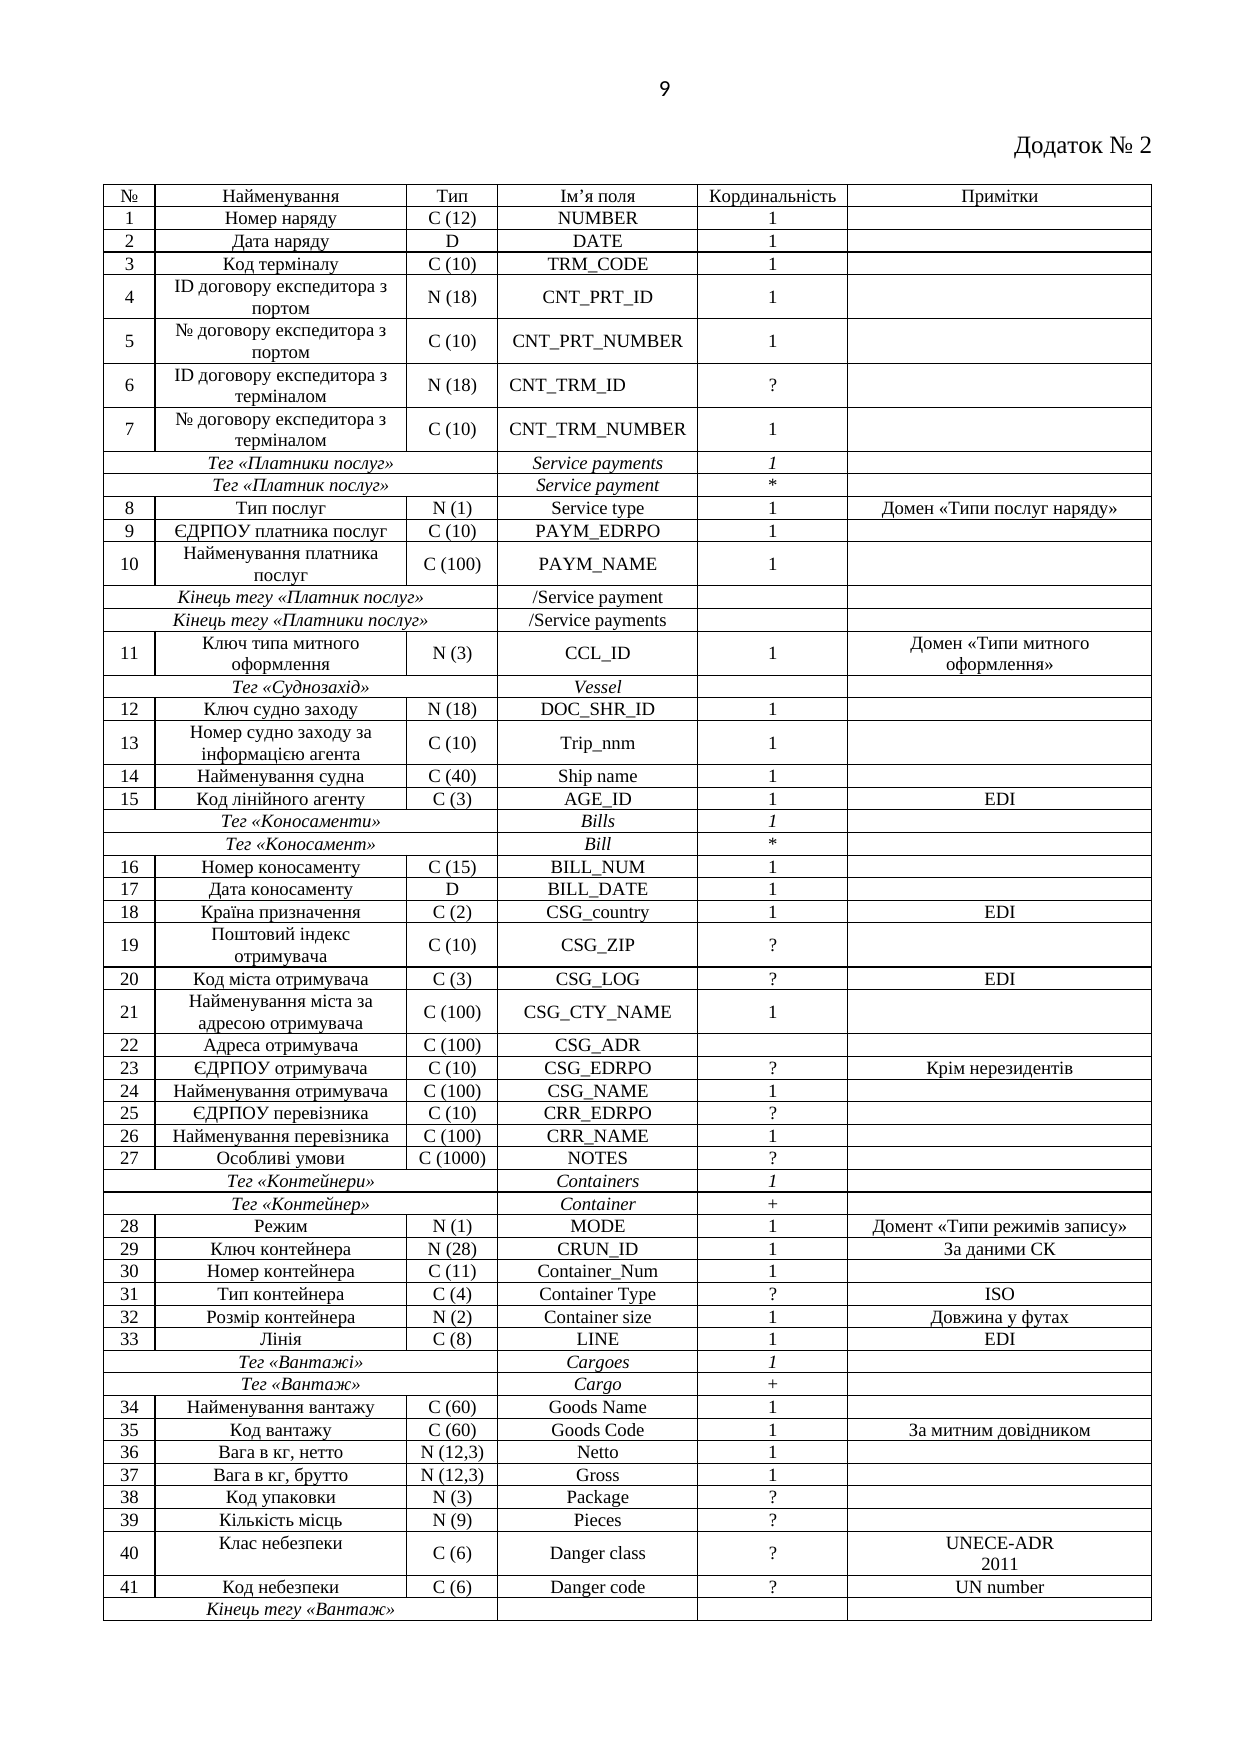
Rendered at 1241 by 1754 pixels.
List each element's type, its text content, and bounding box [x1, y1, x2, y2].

table_cell Container_Num [498, 1260, 697, 1282]
table_cell 36 [104, 1441, 154, 1463]
table_cell Тип послуг [156, 497, 406, 518]
table_cell [848, 878, 1151, 900]
table_cell 34 [104, 1396, 154, 1417]
table_cell CSG_EDRPO [498, 1057, 697, 1078]
table_cell N (2) [407, 1306, 497, 1327]
table_cell N (28) [407, 1238, 497, 1259]
table_cell 28 [104, 1215, 154, 1237]
table_cell ISO [848, 1283, 1151, 1304]
table_cell С (12) [407, 207, 497, 229]
table_cell Cargo [498, 1373, 697, 1395]
table_cell N (12,3) [407, 1464, 497, 1485]
table_cell 1 [698, 230, 847, 251]
table_cell 3 [104, 253, 154, 274]
table_cell Найменування міста за адресою отримувача [156, 990, 406, 1033]
table_cell [848, 698, 1151, 720]
table_cell * [698, 833, 847, 854]
table_cell Ключ типа митного оформлення [156, 632, 406, 675]
table_cell С (100) [407, 1034, 497, 1056]
table_header № [104, 185, 154, 206]
table_cell 24 [104, 1080, 154, 1101]
table_cell 32 [104, 1306, 154, 1327]
table_cell [848, 319, 1151, 362]
table_cell С (6) [407, 1576, 497, 1597]
table_cell /Service payments [498, 609, 697, 631]
table_cell N (18) [407, 698, 497, 720]
table_cell Довжина у футах [848, 1306, 1151, 1327]
table_cell [848, 856, 1151, 877]
table_cell UNECE-ADR 2011 [848, 1532, 1151, 1575]
table_cell [848, 765, 1151, 787]
table_cell EDI [848, 788, 1151, 809]
table_cell Тег «Вантажі» [104, 1351, 497, 1372]
table_cell 31 [104, 1283, 154, 1304]
table_cell 37 [104, 1464, 154, 1485]
table_header Кординальність [698, 185, 847, 206]
table_cell N (18) [407, 364, 497, 407]
table_cell [848, 1260, 1151, 1282]
table_cell [848, 1351, 1151, 1372]
table_cell Поштовий індекс отримувача [156, 923, 406, 966]
table_cell Container [498, 1193, 697, 1214]
table_cell 1 [698, 765, 847, 787]
table_cell Service type [498, 497, 697, 518]
table_cell EDI [848, 1328, 1151, 1350]
table_cell 41 [104, 1576, 154, 1597]
table_cell Кінець тегу «Вантаж» [104, 1598, 497, 1620]
table_cell С (1000) [407, 1147, 497, 1169]
table_cell Дата коносаменту [156, 878, 406, 900]
table_cell 9 [104, 520, 154, 541]
table_cell [848, 1373, 1151, 1395]
table_cell 5 [104, 319, 154, 362]
table_cell [848, 990, 1151, 1033]
table_cell Код міста отримувача [156, 968, 406, 989]
table_cell MODE [498, 1215, 697, 1237]
table_cell 1 [698, 698, 847, 720]
table_cell Номер наряду [156, 207, 406, 229]
table_cell 1 [698, 497, 847, 518]
table_cell 1 [698, 856, 847, 877]
table_cell 1 [698, 810, 847, 832]
table_cell Cargoes [498, 1351, 697, 1372]
table_cell 1 [698, 542, 847, 585]
table_cell Тип контейнера [156, 1283, 406, 1304]
table_cell С (100) [407, 1125, 497, 1146]
table_cell Адреса отримувача [156, 1034, 406, 1056]
table_cell Найменування перевізника [156, 1125, 406, 1146]
table_cell Goods Code [498, 1419, 697, 1440]
table_cell N (1) [407, 497, 497, 518]
table_cell Тег «Вантаж» [104, 1373, 497, 1395]
table_cell Режим [156, 1215, 406, 1237]
table_cell Тег «Коносамент» [104, 833, 497, 854]
table_cell [848, 452, 1151, 473]
table_cell Danger code [498, 1576, 697, 1597]
table_cell № договору експедитора з портом [156, 319, 406, 362]
table_cell Тег «Контейнери» [104, 1170, 497, 1191]
table_cell Найменування вантажу [156, 1396, 406, 1417]
table_cell 1 [698, 520, 847, 541]
table_cell * [698, 474, 847, 496]
table_cell ? [698, 1509, 847, 1531]
table_cell 26 [104, 1125, 154, 1146]
table_cell Package [498, 1486, 697, 1508]
table_cell Країна призначення [156, 901, 406, 922]
table_cell ? [698, 1486, 847, 1508]
table_cell Тег «Суднозахід» [104, 676, 497, 697]
table_cell [848, 207, 1151, 229]
table_cell 23 [104, 1057, 154, 1078]
table_cell 39 [104, 1509, 154, 1531]
table_cell N (12,3) [407, 1441, 497, 1463]
table_cell 1 [698, 275, 847, 318]
table_cell Вага в кг, брутто [156, 1464, 406, 1485]
table_cell 1 [698, 1125, 847, 1146]
table_cell С (100) [407, 1080, 497, 1101]
table_cell [848, 1034, 1151, 1056]
table_cell Containers [498, 1170, 697, 1191]
table_cell 2 [104, 230, 154, 251]
table_cell 1 [698, 1238, 847, 1259]
table_cell Goods Name [498, 1396, 697, 1417]
table_cell С (8) [407, 1328, 497, 1350]
text Додаток № 2 [177, 130, 1152, 158]
table_cell 38 [104, 1486, 154, 1508]
table_cell + [698, 1373, 847, 1395]
table_cell N (18) [407, 275, 497, 318]
table_cell 1 [698, 408, 847, 451]
table_cell Ключ контейнера [156, 1238, 406, 1259]
table_cell 1 [698, 901, 847, 922]
table_cell CRUN_ID [498, 1238, 697, 1259]
table_cell Особливі умови [156, 1147, 406, 1169]
table_cell 27 [104, 1147, 154, 1169]
table_header Тип [407, 185, 497, 206]
table_cell LINE [498, 1328, 697, 1350]
table_cell Кінець тегу «Платник послуг» [104, 586, 497, 608]
table_cell Номер коносаменту [156, 856, 406, 877]
table_cell [848, 474, 1151, 496]
table_cell Ключ судно заходу [156, 698, 406, 720]
table_cell [848, 810, 1151, 832]
table_cell 12 [104, 698, 154, 720]
table_cell EDI [848, 968, 1151, 989]
table_cell 1 [698, 1464, 847, 1485]
table_cell [848, 1147, 1151, 1169]
table_header Найменування [156, 185, 406, 206]
table_cell С (10) [407, 520, 497, 541]
table_cell [848, 364, 1151, 407]
table_cell С (10) [407, 408, 497, 451]
table_cell CSG_ADR [498, 1034, 697, 1056]
table_cell N (3) [407, 632, 497, 675]
table_cell 1 [698, 319, 847, 362]
table_cell Номер судно заходу за інформацією агента [156, 721, 406, 764]
table_cell За даними СК [848, 1238, 1151, 1259]
table_header Примітки [848, 185, 1151, 206]
table_cell Тег «Платник послуг» [104, 474, 497, 496]
table_cell NUMBER [498, 207, 697, 229]
table_cell 1 [698, 452, 847, 473]
table_cell Номер контейнера [156, 1260, 406, 1282]
table_cell С (10) [407, 1102, 497, 1124]
table_cell ? [698, 968, 847, 989]
table_cell 13 [104, 721, 154, 764]
table_cell Bills [498, 810, 697, 832]
table_cell 1 [698, 1306, 847, 1327]
table_cell [848, 833, 1151, 854]
table_cell Тег «Платники послуг» [104, 452, 497, 473]
table_cell 1 [698, 1170, 847, 1191]
table_cell [848, 520, 1151, 541]
table_cell [848, 1598, 1151, 1620]
table_cell [848, 1102, 1151, 1124]
table_cell Крім нерезидентів [848, 1057, 1151, 1078]
table_cell PAYM_EDRPO [498, 520, 697, 541]
table_cell Код небезпеки [156, 1576, 406, 1597]
table_cell Розмір контейнера [156, 1306, 406, 1327]
table_cell 1 [698, 721, 847, 764]
table_cell [848, 253, 1151, 274]
table_cell Кінець тегу «Платники послуг» [104, 609, 497, 631]
table_cell [848, 1464, 1151, 1485]
table_cell [848, 1486, 1151, 1508]
table_cell + [698, 1193, 847, 1214]
table_cell ? [698, 1283, 847, 1304]
table_cell С (2) [407, 901, 497, 922]
table_cell Кількість місць [156, 1509, 406, 1531]
table_cell 30 [104, 1260, 154, 1282]
table_cell 22 [104, 1034, 154, 1056]
table_cell AGE_ID [498, 788, 697, 809]
table_cell Домен «Типи митного оформлення» [848, 632, 1151, 675]
table_cell DATE [498, 230, 697, 251]
table_cell ? [698, 1147, 847, 1169]
table_cell Код лінійного агенту [156, 788, 406, 809]
table_cell 17 [104, 878, 154, 900]
table_cell Ship name [498, 765, 697, 787]
table_cell CRR_EDRPO [498, 1102, 697, 1124]
table_cell EDI [848, 901, 1151, 922]
table_cell [848, 1125, 1151, 1146]
table_cell С (10) [407, 253, 497, 274]
table_cell 1 [698, 632, 847, 675]
table_cell С (10) [407, 319, 497, 362]
table_cell 1 [698, 253, 847, 274]
table_cell 21 [104, 990, 154, 1033]
table_cell [848, 676, 1151, 697]
table_cell С (100) [407, 990, 497, 1033]
table_cell 1 [698, 1396, 847, 1417]
table_cell 6 [104, 364, 154, 407]
table_cell CSG_ZIP [498, 923, 697, 966]
table_cell [498, 1598, 697, 1620]
table_cell CNT_PRT_NUMBER [498, 319, 697, 362]
table_cell ? [698, 364, 847, 407]
table_cell 1 [698, 1351, 847, 1372]
table_cell С (10) [407, 923, 497, 966]
table_cell Код терміналу [156, 253, 406, 274]
table_cell [848, 1193, 1151, 1214]
table_cell [848, 1170, 1151, 1191]
table_cell 1 [698, 1215, 847, 1237]
table_cell Тег «Контейнер» [104, 1193, 497, 1214]
table_cell С (3) [407, 968, 497, 989]
table_cell 29 [104, 1238, 154, 1259]
table_cell N (9) [407, 1509, 497, 1531]
table_cell N (1) [407, 1215, 497, 1237]
table_cell 1 [698, 1260, 847, 1282]
table_cell Danger class [498, 1532, 697, 1575]
table_cell CNT_PRT_ID [498, 275, 697, 318]
table_cell [848, 1509, 1151, 1531]
table_cell ? [698, 1057, 847, 1078]
table_cell Код вантажу [156, 1419, 406, 1440]
table_cell CSG_LOG [498, 968, 697, 989]
table_cell CRR_NAME [498, 1125, 697, 1146]
table_cell 4 [104, 275, 154, 318]
table_cell /Service payment [498, 586, 697, 608]
table_cell Код упаковки [156, 1486, 406, 1508]
table_cell 1 [698, 1328, 847, 1350]
table_cell [698, 676, 847, 697]
table_cell CSG_country [498, 901, 697, 922]
table_cell 1 [698, 1080, 847, 1101]
table_cell [698, 586, 847, 608]
table_cell Домен «Типи послуг наряду» [848, 497, 1151, 518]
table_cell ? [698, 1102, 847, 1124]
table_cell CNT_TRM_ID [498, 364, 697, 407]
table_cell С (6) [407, 1532, 497, 1575]
table_cell 20 [104, 968, 154, 989]
table_cell [848, 1441, 1151, 1463]
table_cell PAYM_NAME [498, 542, 697, 585]
table_cell 19 [104, 923, 154, 966]
table_cell BILL_DATE [498, 878, 697, 900]
table_cell [698, 609, 847, 631]
table_cell [698, 1034, 847, 1056]
table_cell Bill [498, 833, 697, 854]
table_cell Найменування платника послуг [156, 542, 406, 585]
table_cell [848, 721, 1151, 764]
table_cell 35 [104, 1419, 154, 1440]
table_cell 25 [104, 1102, 154, 1124]
table_cell 1 [698, 990, 847, 1033]
table_cell ЄДРПОУ перевізника [156, 1102, 406, 1124]
table_cell С (11) [407, 1260, 497, 1282]
table_cell С (10) [407, 1057, 497, 1078]
table_cell С (10) [407, 721, 497, 764]
table_cell Клас небезпеки [156, 1532, 406, 1575]
table_cell 40 [104, 1532, 154, 1575]
table_cell TRM_CODE [498, 253, 697, 274]
table_cell Service payment [498, 474, 697, 496]
table_cell 16 [104, 856, 154, 877]
table_cell 7 [104, 408, 154, 451]
table_cell D [407, 230, 497, 251]
table_cell Вага в кг, нетто [156, 1441, 406, 1463]
table_cell BILL_NUM [498, 856, 697, 877]
table_cell ID договору експедитора з портом [156, 275, 406, 318]
table_cell [848, 230, 1151, 251]
table_cell 1 [698, 878, 847, 900]
table_cell С (60) [407, 1396, 497, 1417]
table_header Ім’я поля [498, 185, 697, 206]
table_cell Домент «Типи режимів запису» [848, 1215, 1151, 1237]
table_cell D [407, 878, 497, 900]
table_cell С (100) [407, 542, 497, 585]
table_cell 14 [104, 765, 154, 787]
table_cell За митним довідником [848, 1419, 1151, 1440]
table_cell Gross [498, 1464, 697, 1485]
table_cell 15 [104, 788, 154, 809]
table_cell [848, 609, 1151, 631]
table_cell CSG_CTY_NAME [498, 990, 697, 1033]
table_cell 1 [698, 1441, 847, 1463]
table_cell 18 [104, 901, 154, 922]
table_cell С (15) [407, 856, 497, 877]
table_cell ? [698, 1532, 847, 1575]
table_cell NOTES [498, 1147, 697, 1169]
table_cell ? [698, 1576, 847, 1597]
table_cell 10 [104, 542, 154, 585]
table_cell № договору експедитора з терміналом [156, 408, 406, 451]
table_cell ? [698, 923, 847, 966]
table_cell CCL_ID [498, 632, 697, 675]
table_cell [848, 1080, 1151, 1101]
table_cell Найменування судна [156, 765, 406, 787]
table_cell [848, 1396, 1151, 1417]
table_cell DOC_SHR_ID [498, 698, 697, 720]
table_cell [848, 408, 1151, 451]
table_cell N (3) [407, 1486, 497, 1508]
table_cell С (3) [407, 788, 497, 809]
table_cell 1 [104, 207, 154, 229]
table_cell ЄДРПОУ платника послуг [156, 520, 406, 541]
table_cell [848, 923, 1151, 966]
table_cell [848, 275, 1151, 318]
table_cell Найменування отримувача [156, 1080, 406, 1101]
table_cell 11 [104, 632, 154, 675]
table_cell С (40) [407, 765, 497, 787]
table_cell 1 [698, 1419, 847, 1440]
table_cell 8 [104, 497, 154, 518]
table_cell С (4) [407, 1283, 497, 1304]
table_cell Trip_nnm [498, 721, 697, 764]
table_cell 33 [104, 1328, 154, 1350]
table_cell Дата наряду [156, 230, 406, 251]
table_cell Container Type [498, 1283, 697, 1304]
table_cell ID договору експедитора з терміналом [156, 364, 406, 407]
table_cell CSG_NAME [498, 1080, 697, 1101]
table_cell [698, 1598, 847, 1620]
table_cell [848, 586, 1151, 608]
table_cell UN number [848, 1576, 1151, 1597]
table_cell 1 [698, 207, 847, 229]
table_cell 1 [698, 788, 847, 809]
table_cell Vessel [498, 676, 697, 697]
table_cell CNT_TRM_NUMBER [498, 408, 697, 451]
table_cell Лінія [156, 1328, 406, 1350]
table_cell Container size [498, 1306, 697, 1327]
table_cell [848, 542, 1151, 585]
table_cell ЄДРПОУ отримувача [156, 1057, 406, 1078]
table_cell Service payments [498, 452, 697, 473]
table_cell Тег «Коносаменти» [104, 810, 497, 832]
table_cell Pieces [498, 1509, 697, 1531]
table_cell Netto [498, 1441, 697, 1463]
table_cell С (60) [407, 1419, 497, 1440]
